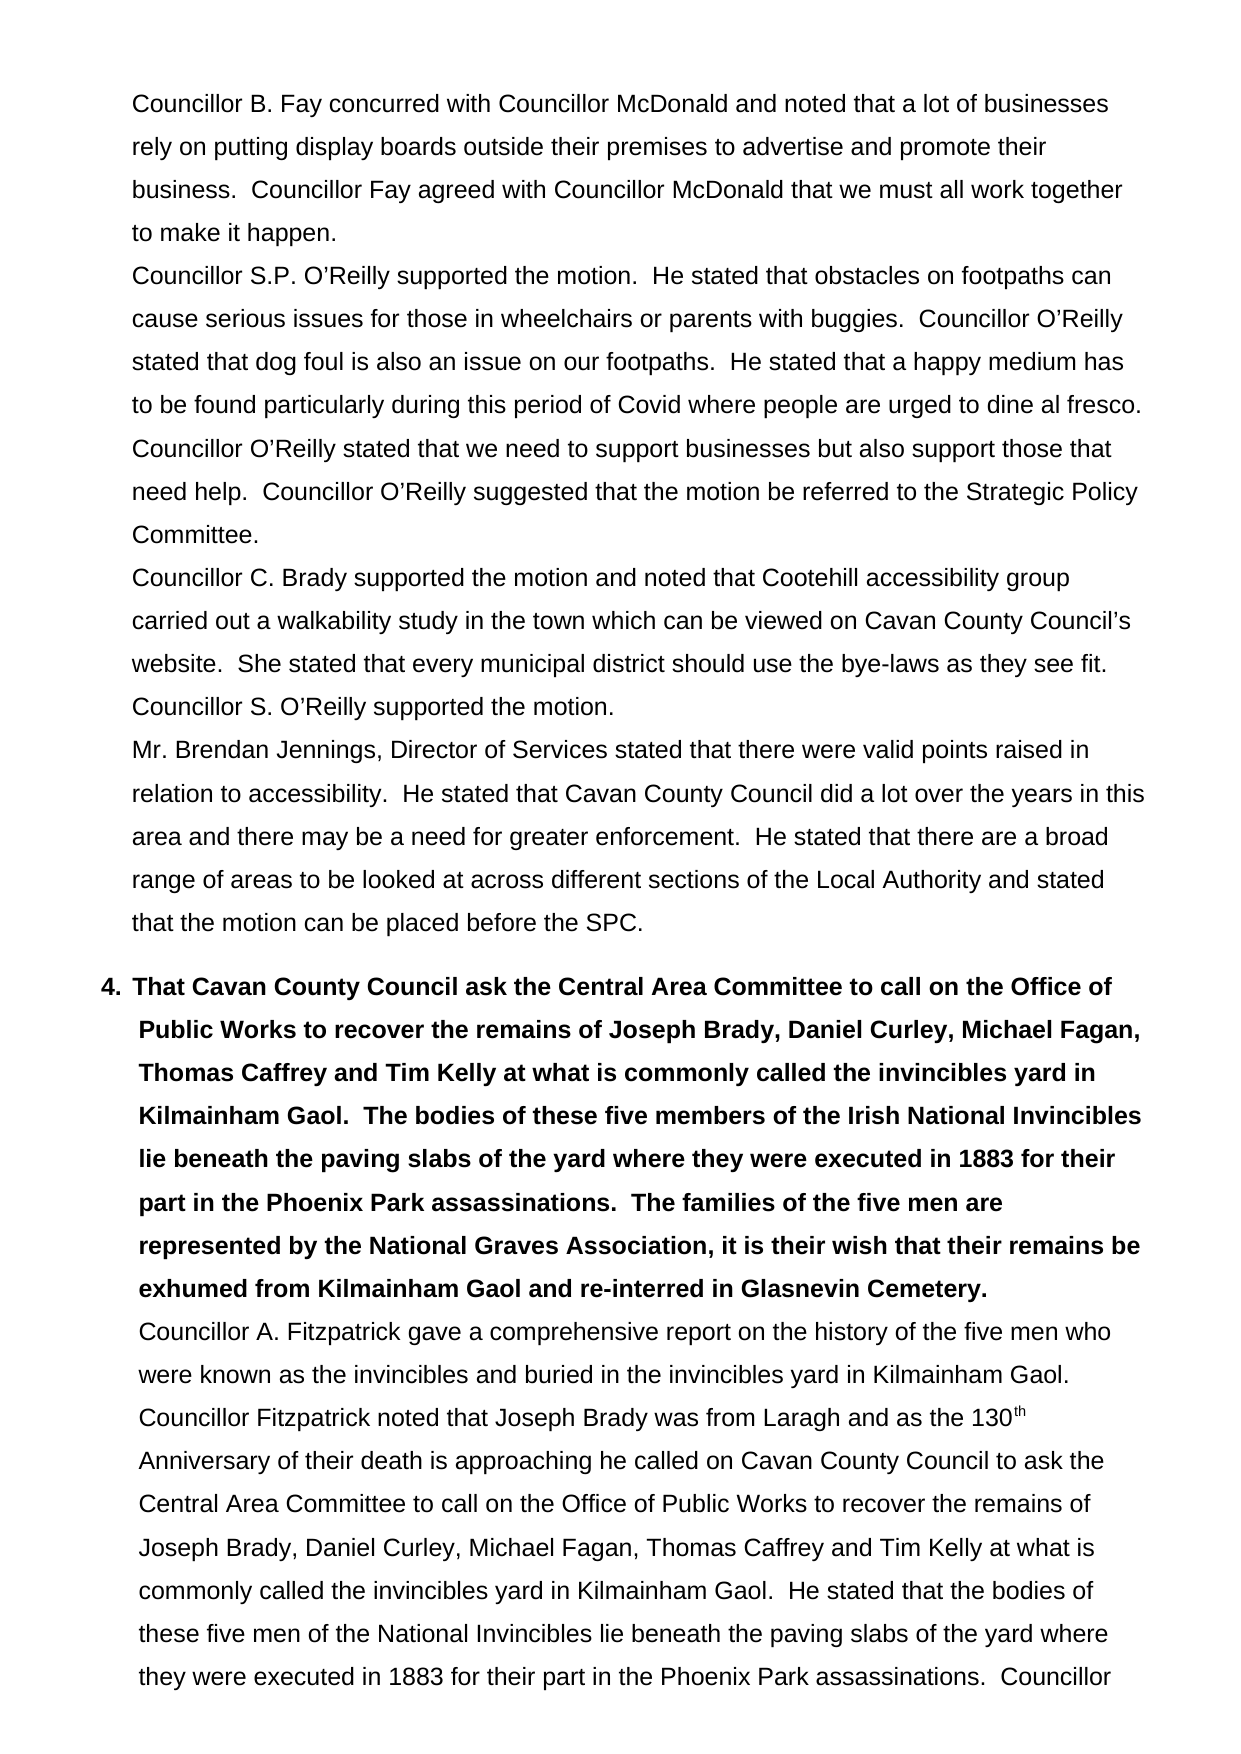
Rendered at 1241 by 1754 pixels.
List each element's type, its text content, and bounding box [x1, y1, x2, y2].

list That Cavan County Council ask the Central Area Committee to call on the Office of Public Works to recover the remains of Joseph Brady, Daniel Curley, Michael Fagan, Thomas Caffrey and Tim Kelly at what is commonly called the invincibles yard in Kilmainham Gaol. The bodies of these five members of the Irish National Invincibles lie beneath the paving slabs of the yard where they were executed in 1883 for their part in the Phoenix Park assassinations. The families of the five men are represented by the National Graves Association, it is their wish that their remains be exhumed from Kilmainham Gaol and re-interred in Glasnevin Cemetery. [101, 972, 1152, 1303]
text Councillor S.P. O’Reilly supported the motion. He stated that obstacles on footpaths can cause serious issues for those in wheelchairs or parents with buggies. Councillor O’Reilly stated that dog foul is also an issue on our footpaths. He stated that a happy medium has to be found particularly during this period of Covid where people are urged to dine al fresco. Councillor O’Reilly stated that we need to support businesses but also support those that need help. Councillor O’Reilly suggested that the motion be referred to the Strategic Policy Committee. [94, 261, 1152, 549]
text Mr. Brendan Jennings, Director of Services stated that there were valid points raised in relation to accessibility. He stated that Cavan County Council did a lot over the years in this area and there may be a need for greater enforcement. He stated that there are a broad range of areas to be looked at across different sections of the Local Authority and stated that the motion can be placed before the SPC. [94, 736, 1152, 937]
text Councillor B. Fay concurred with Councillor McDonald and noted that a lot of businesses rely on putting display boards outside their premises to advertise and promote their business. Councillor Fay agreed with Councillor McDonald that we must all work together to make it happen. [94, 89, 1152, 247]
text Councillor C. Brady supported the motion and noted that Cootehill accessibility group carried out a walkability study in the town which can be viewed on Cavan County Council’s website. She stated that every municipal district should use the bye-laws as they see fit. [94, 563, 1152, 678]
text Councillor S. O’Reilly supported the motion. [94, 692, 1152, 721]
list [138, 1317, 1152, 1691]
